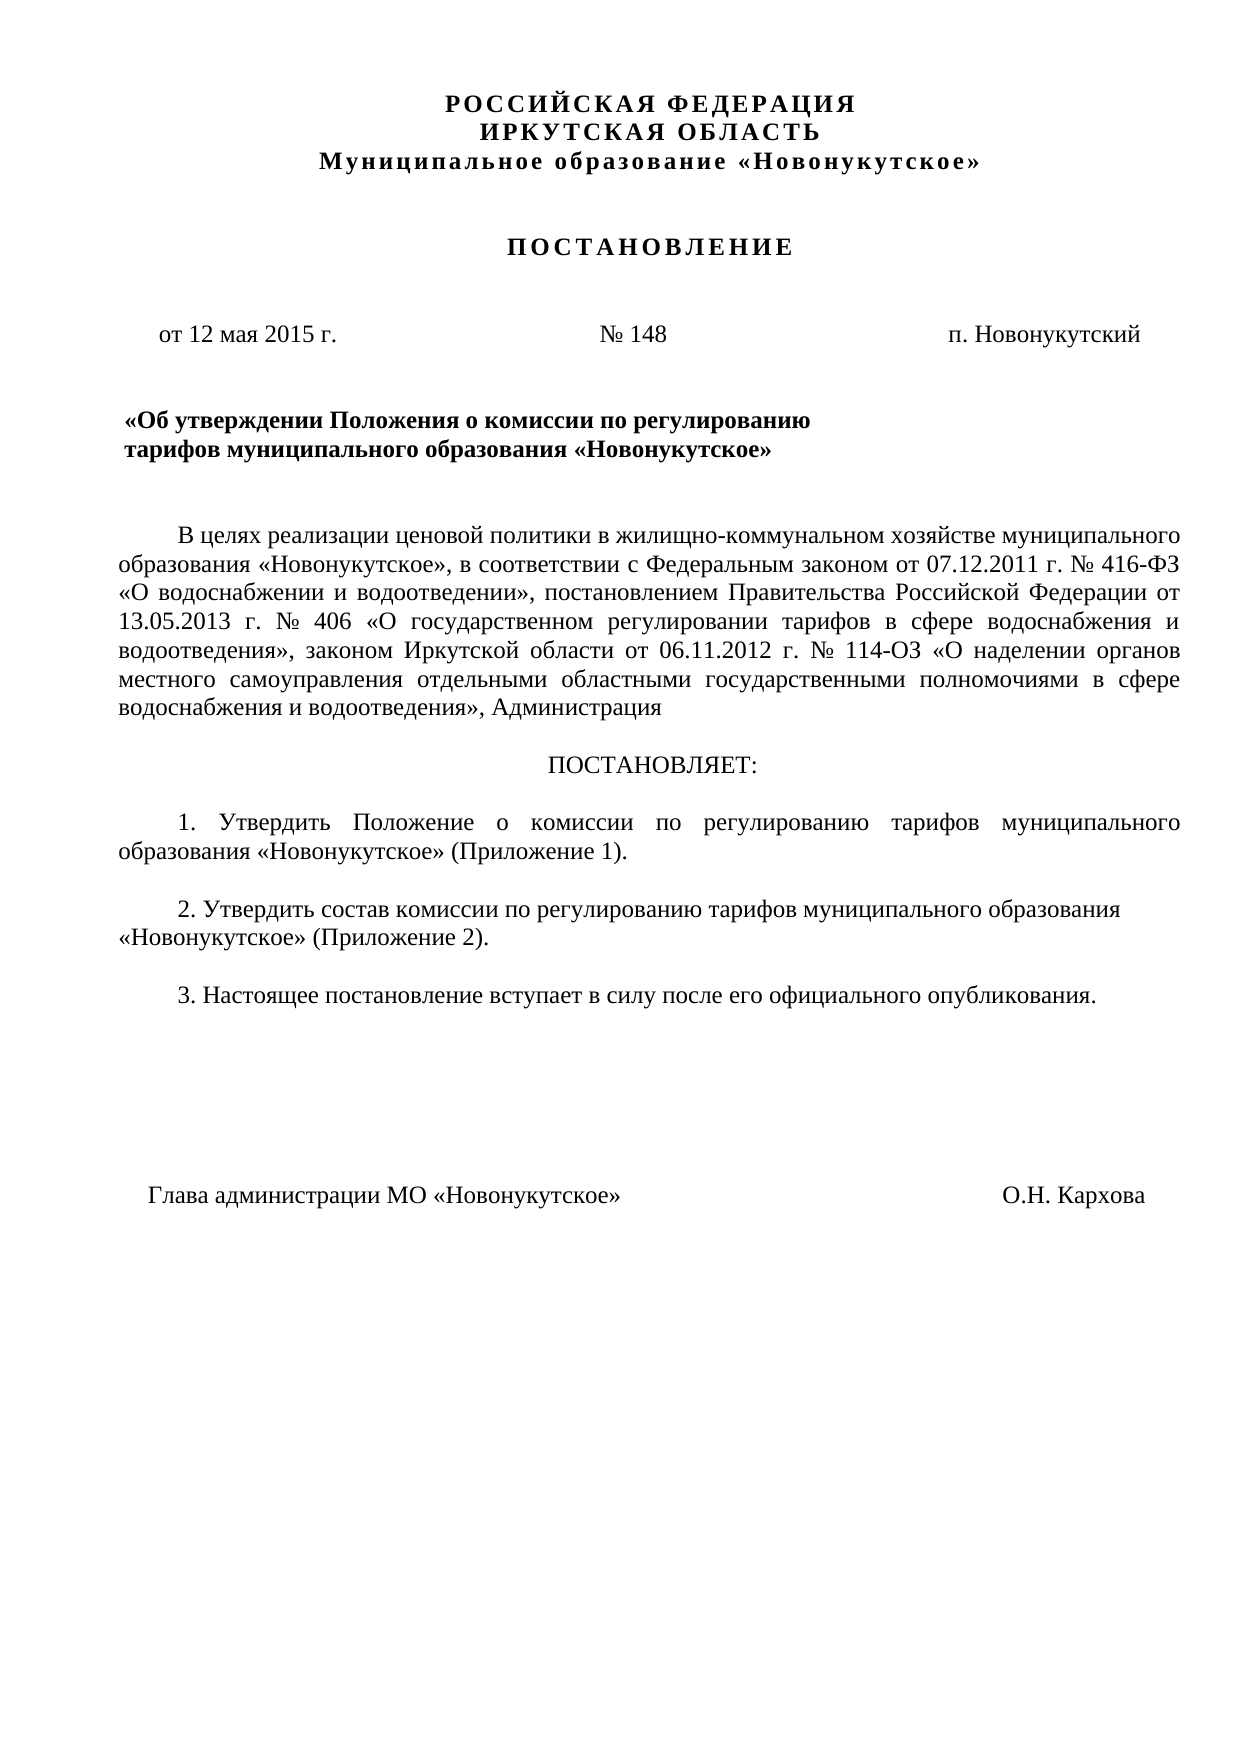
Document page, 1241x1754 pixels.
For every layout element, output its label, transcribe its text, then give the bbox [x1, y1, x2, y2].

text Глава администрации МО «Новонукутское» О.Н. Кархова [118, 1180, 1181, 1209]
text ПОСТАНОВЛЯЕТ: [124, 750, 1181, 779]
text от 12 мая 2015 г. № 148 п. Новонукутский [118, 319, 1181, 347]
text В целях реализации ценовой политики в жилищно-коммунальном хозяйстве муниципального образования «Новонукутское», в соответствии с Федеральным законом от 07.12.2011 г. № 416-ФЗ «О водоснабжении и водоотведении», постановлением Правительства Российской Федерации от 13.05.2013 г. № 406 «О государственном регулировании тарифов в сфере водоснабжения и водоотведения», законом Иркутской области от 06.11.2012 г. № 114-ОЗ «О наделении органов местного самоуправления отдельными областными государственными полномочиями в сфере водоснабжения и водоотведения», Администрация [118, 520, 1181, 721]
text ПОСТАНОВЛЕНИЕ [118, 232, 1181, 261]
text Муниципальное образование «Новонукутское» [118, 146, 1181, 175]
text РОССИЙСКАЯ ФЕДЕРАЦИЯ [118, 89, 1181, 117]
text ИРКУТСКАЯ ОБЛАСТЬ [118, 117, 1181, 146]
text «Об утверждении Положения о комиссии по регулированию тарифов муниципального образования «Новонукутское» [124, 405, 1181, 462]
text 3. Настоящее постановление вступает в силу после его официального опубликования. [118, 980, 1181, 1009]
text 2. Утвердить состав комиссии по регулированию тарифов муниципального образования «Новонукутское» (Приложение 2). [118, 894, 1181, 980]
text 1. Утвердить Положение о комиссии по регулированию тарифов муниципального образования «Новонукутское» (Приложение 1). [118, 807, 1181, 865]
